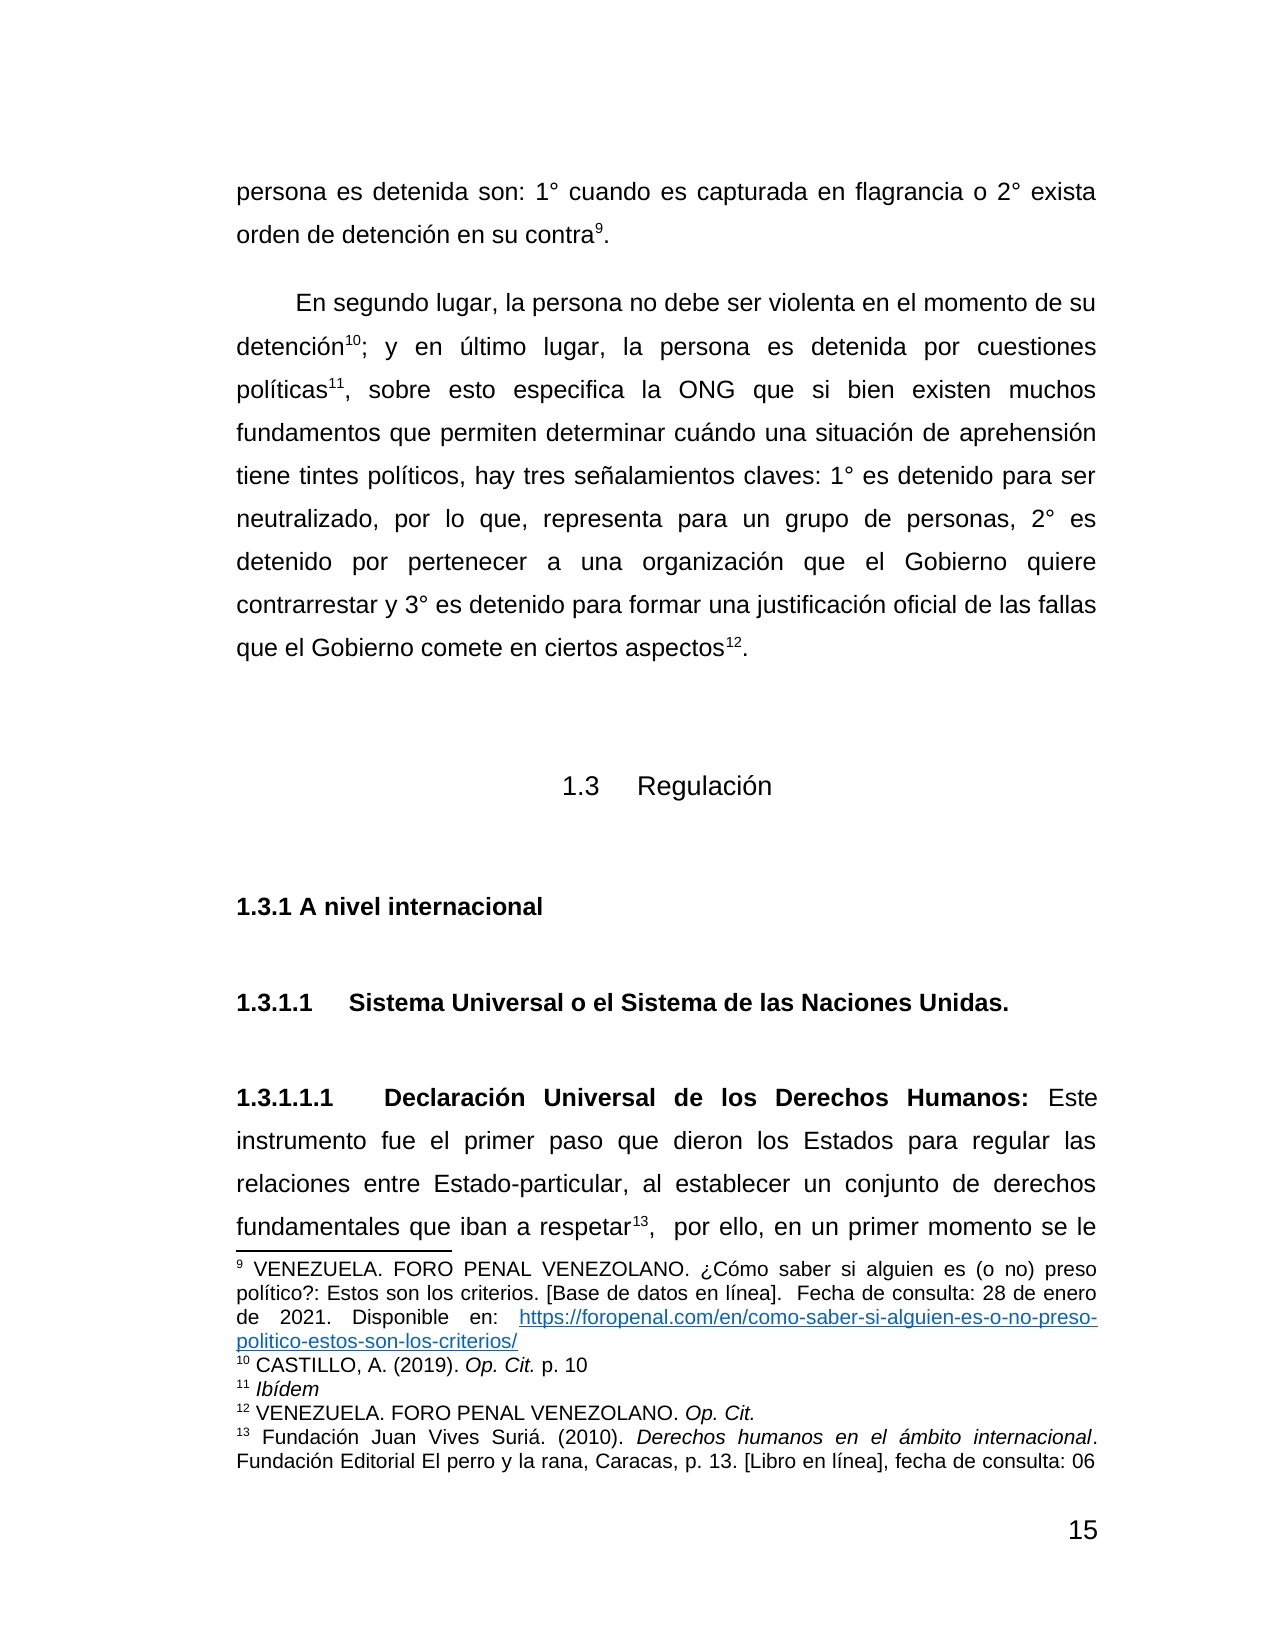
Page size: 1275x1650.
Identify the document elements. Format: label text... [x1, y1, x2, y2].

list Sistema Universal o el Sistema de las Naciones Unidas. [236, 987, 1098, 1016]
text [236, 177, 1098, 249]
text En segundo lugar, la persona no debe ser violenta en el momento de su detención; y en último lugar, la persona es detenida por cuestiones políticas, sobre esto especifica la ONG que si bien existen muchos fundamentos que permiten determinar cuándo una situación de aprehensión tiene tintes políticos, hay tres señalamientos claves: 1° es detenido para ser neutralizado, por lo que, representa para un grupo de personas, 2° es detenido por pertenecer a una organización que el Gobierno quiere contrarrestar y 3° es detenido para formar una justificación oficial de las fallas que el Gobierno comete en ciertos aspectos. [236, 288, 1098, 662]
subtitle Regulación [236, 770, 1098, 801]
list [236, 1083, 1098, 1241]
subtitle 1.3.1 A nivel internacional [236, 892, 1098, 921]
